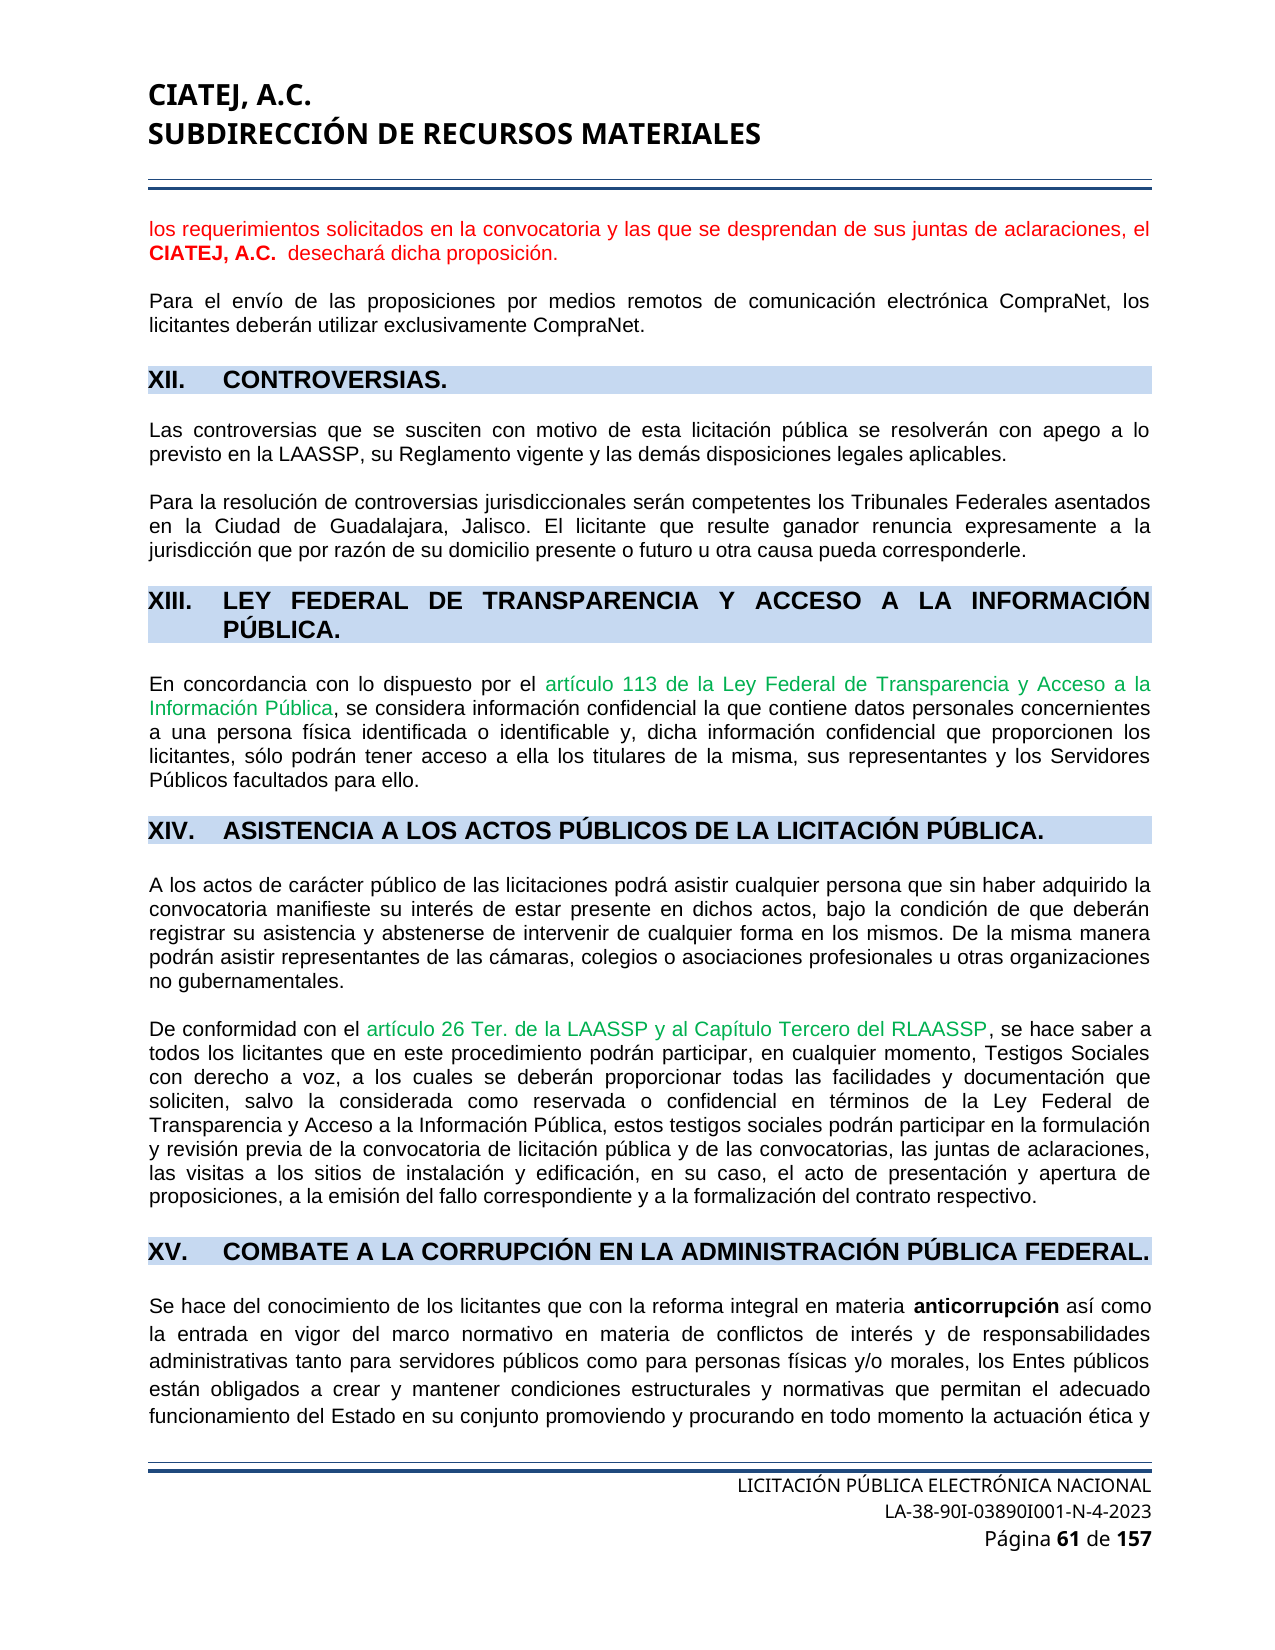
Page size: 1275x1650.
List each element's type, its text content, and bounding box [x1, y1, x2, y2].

list CONTROVERSIAS. [148, 366, 1152, 394]
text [149, 1294, 1152, 1428]
text Para la resolución de controversias jurisdiccionales serán competentes los Tribunales Federales asentados en la Ciudad de Guadalajara, Jalisco. El licitante que resulte ganador renuncia expresamente a la jurisdicción que por razón de su domicilio presente o futuro u otra causa pueda corresponderle. [149, 490, 1152, 562]
text Para el envío de las proposiciones por medios remotos de comunicación electrónica CompraNet, los licitantes deberán utilizar exclusivamente CompraNet. [149, 289, 1152, 337]
text Las controversias que se susciten con motivo de esta licitación pública se resolverán con apego a lo previsto en la LAASSP, su Reglamento vigente y las demás disposiciones legales aplicables. [149, 418, 1152, 466]
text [149, 217, 1152, 265]
list LEY FEDERAL DE TRANSPARENCIA Y ACCESO A LA INFORMACIÓN PÚBLICA. [148, 586, 1152, 643]
text De conformidad con el artículo 26 Ter. de la LAASSP y al Capítulo Tercero del RLAASSP, se hace saber a todos los licitantes que en este procedimiento podrán participar, en cualquier momento, Testigos Sociales con derecho a voz, a los cuales se deberán proporcionar todas las facilidades y documentación que soliciten, salvo la considerada como reservada o confidencial en términos de la Ley Federal de Transparencia y Acceso a la Información Pública, estos testigos sociales podrán participar en la formulación y revisión previa de la convocatoria de licitación pública y de las convocatorias, las juntas de aclaraciones, las visitas a los sitios de instalación y edificación, en su caso, el acto de presentación y apertura de proposiciones, a la emisión del fallo correspondiente y a la formalización del contrato respectivo. [149, 1017, 1152, 1208]
text A los actos de carácter público de las licitaciones podrá asistir cualquier persona que sin haber adquirido la convocatoria manifieste su interés de estar presente en dichos actos, bajo la condición de que deberán registrar su asistencia y abstenerse de intervenir de cualquier forma en los mismos. De la misma manera podrán asistir representantes de las cámaras, colegios o asociaciones profesionales u otras organizaciones no gubernamentales. [149, 873, 1152, 993]
text En concordancia con lo dispuesto por el artículo 113 de la Ley Federal de Transparencia y Acceso a la Información Pública, se considera información confidencial la que contiene datos personales concernientes a una persona física identificada o identificable y, dicha información confidencial que proporcionen los licitantes, sólo podrán tener acceso a ella los titulares de la misma, sus representantes y los Servidores Públicos facultados para ello. [149, 672, 1152, 792]
list ASISTENCIA A LOS ACTOS PÚBLICOS DE LA licitación pública. [148, 816, 1152, 844]
list COMBATE A LA CORRUPCIÓN EN LA ADMINISTRACIÓN PÚBLICA FEDERAL. [148, 1237, 1152, 1265]
